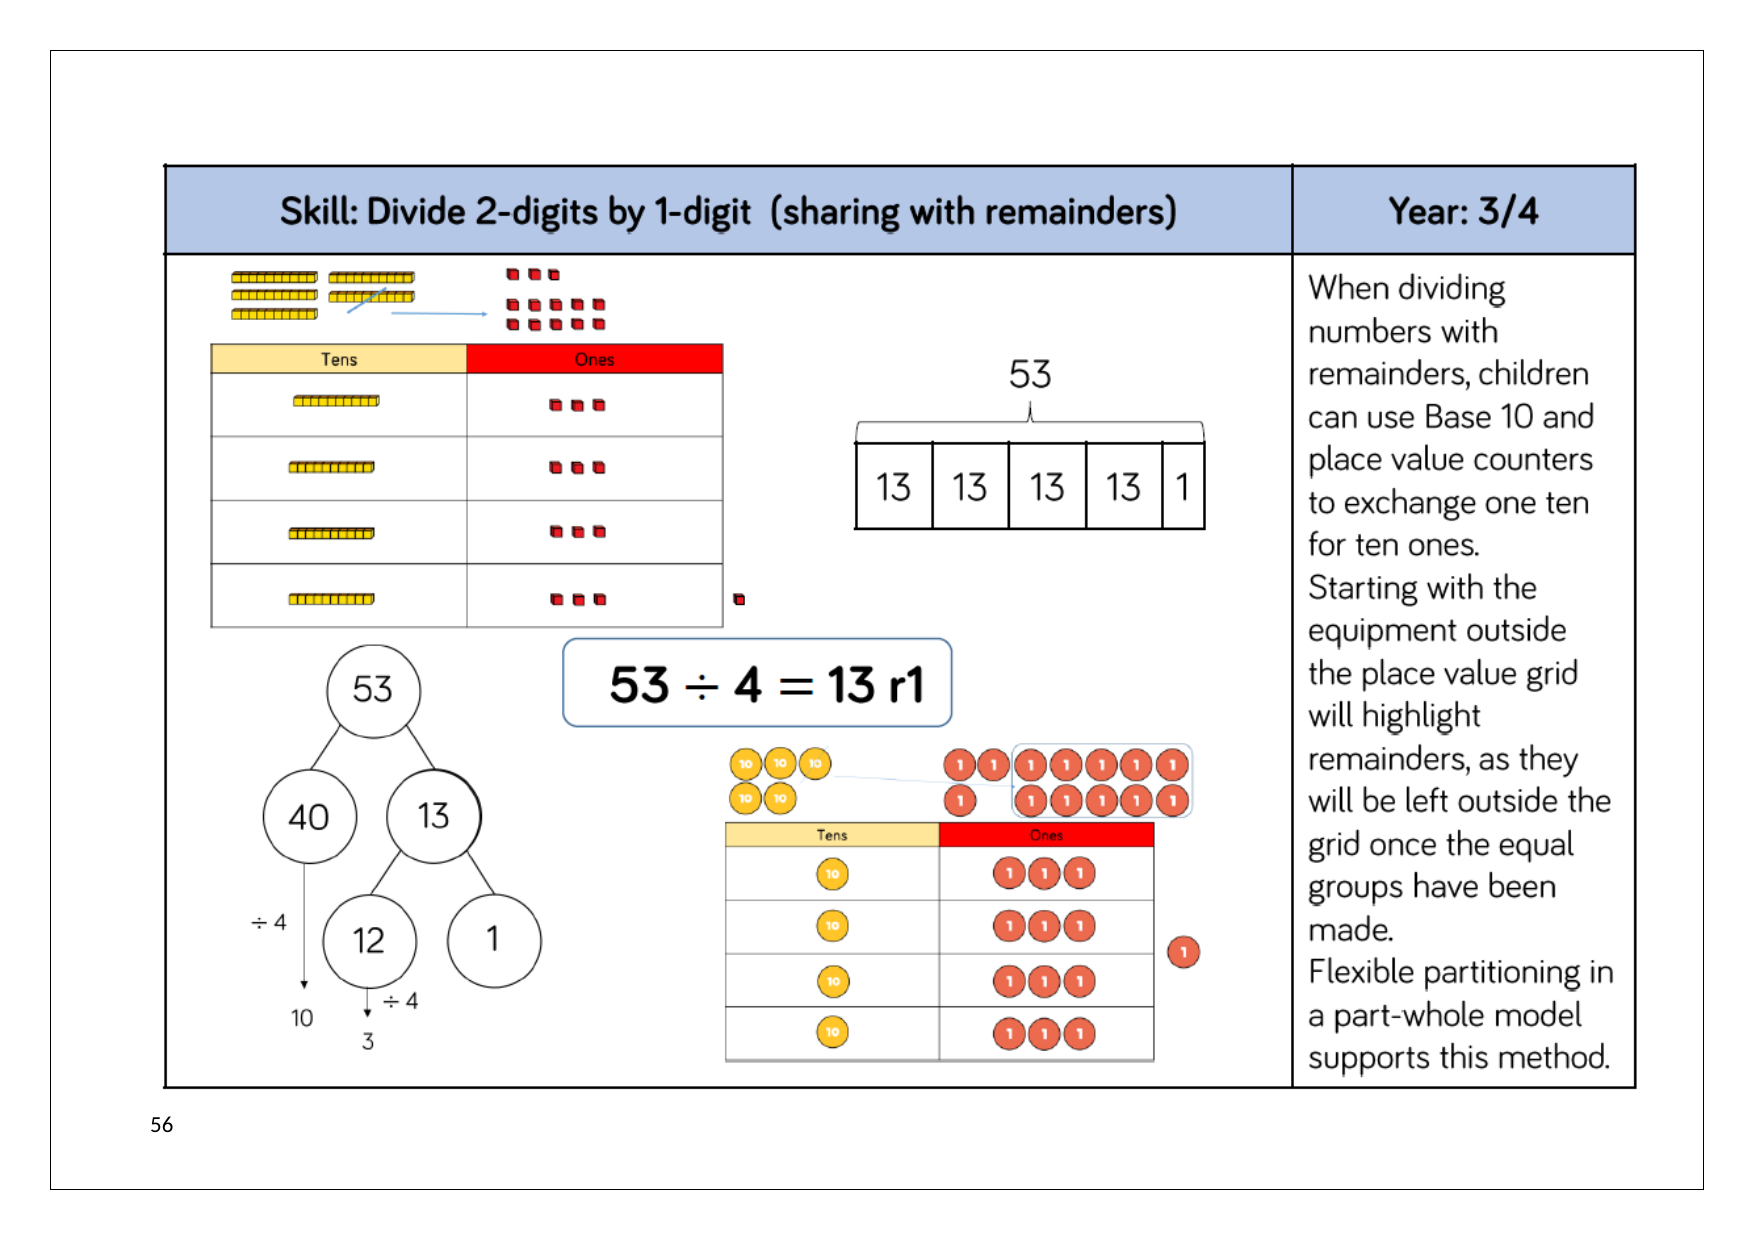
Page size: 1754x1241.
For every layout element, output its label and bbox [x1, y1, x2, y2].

picture [150, 150, 1642, 1091]
